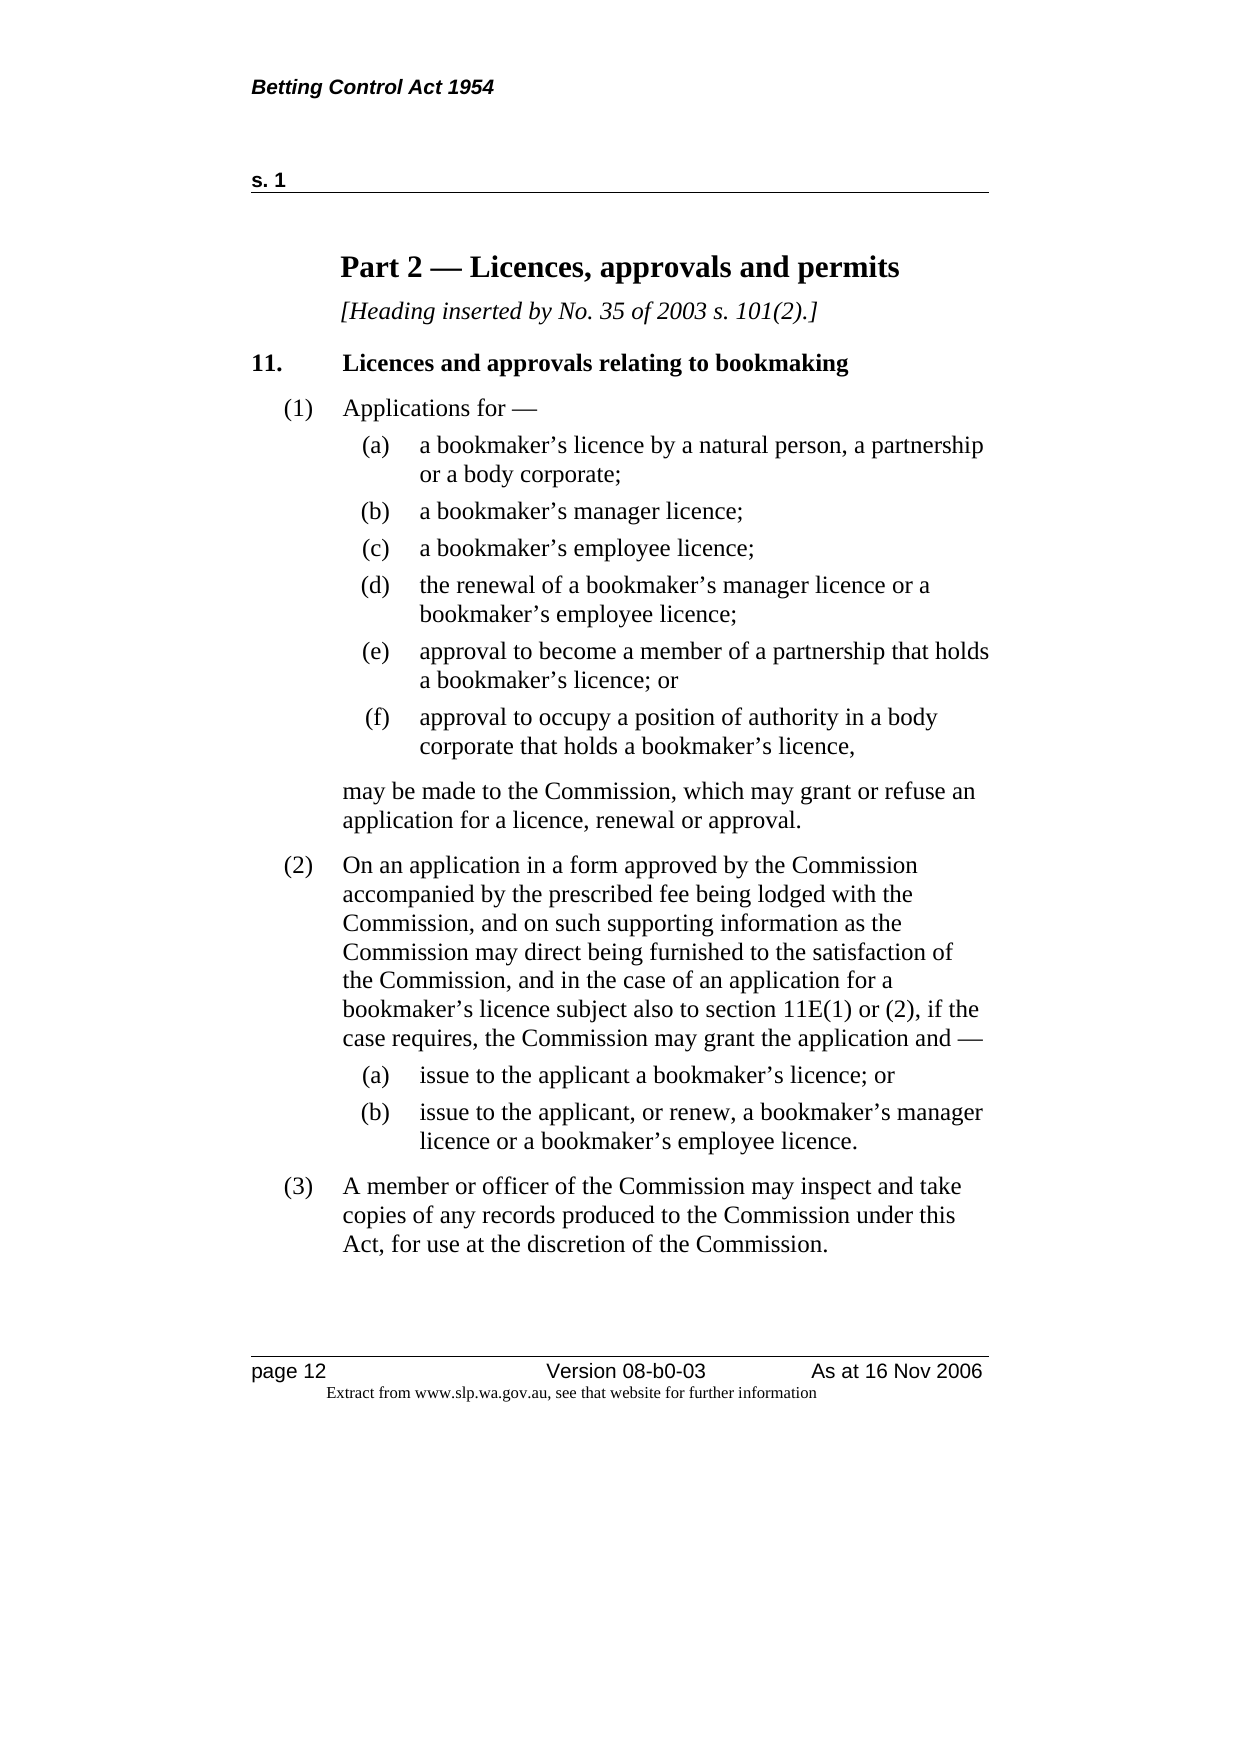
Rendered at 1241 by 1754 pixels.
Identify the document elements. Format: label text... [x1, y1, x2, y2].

text (c) a bookmaker’s employee licence; [251, 533, 989, 562]
subtitle 11. Licences and approvals relating to bookmaking [251, 348, 989, 377]
subtitle [Heading inserted by No. 35 of 2003 s. 101(2).] [251, 296, 989, 325]
text (b) issue to the applicant, or renew, a bookmaker’s manager licence or a bookmaker’s employee licence. [251, 1097, 989, 1155]
subtitle Part 2 — Licences, approvals and permits [251, 248, 989, 284]
text (e) approval to become a member of a partnership that holds a bookmaker’s licence; or [251, 636, 989, 694]
text (f) approval to occupy a position of authority in a body corporate that holds a bookmaker’s licence, [251, 702, 989, 760]
text (2) On an application in a form approved by the Commission accompanied by the prescribed fee being lodged with the Commission, and on such supporting information as the Commission may direct being furnished to the satisfaction of the Commission, and in the case of an application for a bookmaker’s licence subject also to section 11E(1) or (2), if the case requires, the Commission may grant the application and — [251, 851, 989, 1052]
text may be made to the Commission, which may grant or refuse an application for a licence, renewal or approval. [251, 776, 989, 834]
text (3) A member or officer of the Commission may inspect and take copies of any records produced to the Commission under this Act, for use at the discretion of the Commission. [251, 1171, 989, 1258]
text (d) the renewal of a bookmaker’s manager licence or a bookmaker’s employee licence; [251, 571, 989, 628]
text (a) a bookmaker’s licence by a natural person, a partnership or a body corporate; [251, 431, 989, 488]
text (b) a bookmaker’s manager licence; [251, 496, 989, 525]
text (1) Applications for — [251, 393, 989, 422]
text (a) issue to the applicant a bookmaker’s licence; or [251, 1060, 989, 1089]
